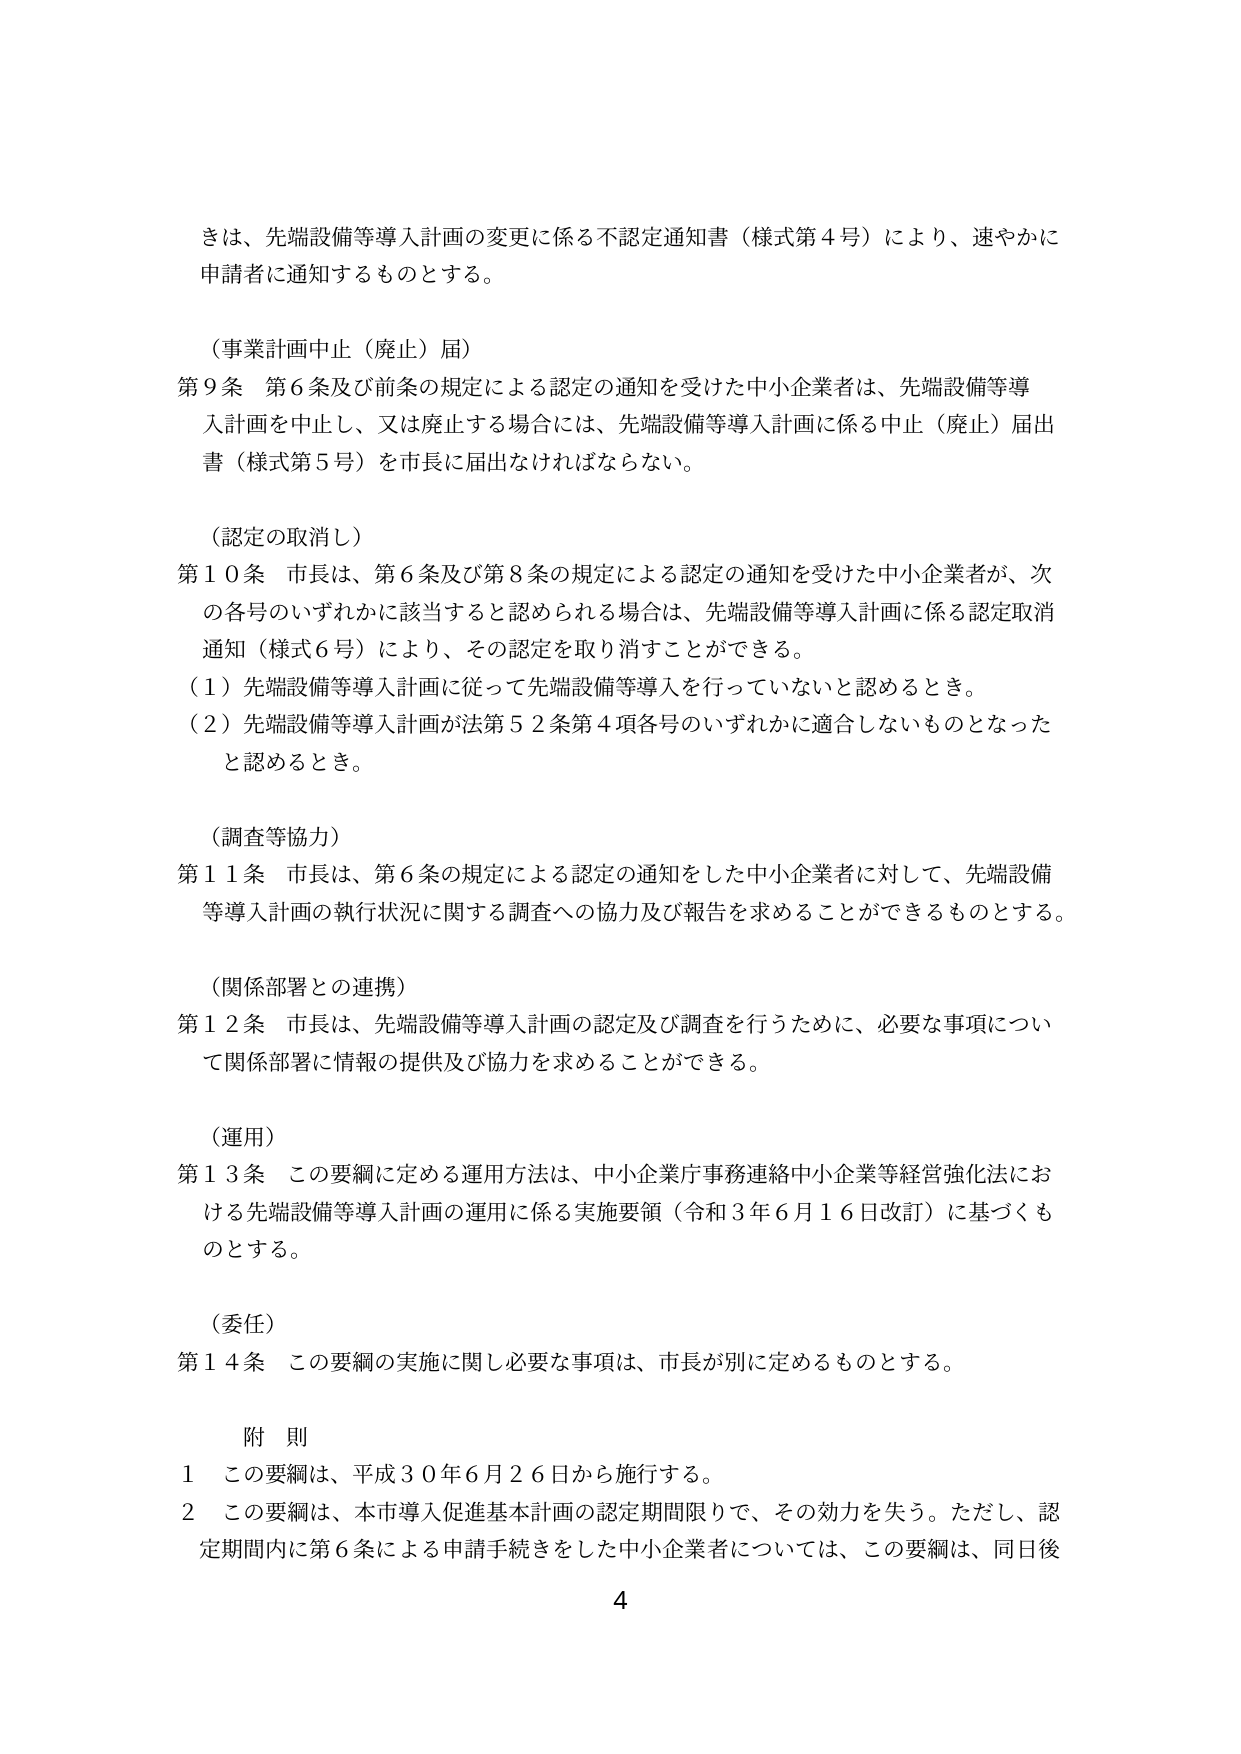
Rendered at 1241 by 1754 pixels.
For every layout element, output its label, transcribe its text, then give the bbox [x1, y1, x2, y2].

text 附 則 [177, 1417, 1063, 1454]
text （１）先端設備等導入計画に従って先端設備等導入を行っていないと認めるとき。 [177, 667, 1063, 704]
text １ この要綱は、平成３０年６月２６日から施行する。 [177, 1454, 1063, 1492]
text と認めるとき。 [177, 742, 1063, 779]
text て関係部署に情報の提供及び協力を求めることができる。 [202, 1042, 1063, 1079]
text ける先端設備等導入計画の運用に係る実施要領（令和３年６月１６日改訂）に基づくも [202, 1192, 1063, 1229]
text 第９条 第６条及び前条の規定による認定の通知を受けた中小企業者は、先端設備等導 [177, 367, 1063, 404]
text の各号のいずれかに該当すると認められる場合は、先端設備等導入計画に係る認定取消 [202, 592, 1063, 629]
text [177, 217, 1063, 292]
text 第１２条 市長は、先端設備等導入計画の認定及び調査を行うために、必要な事項につい [177, 1004, 1063, 1042]
text 通知（様式６号）により、その認定を取り消すことができる。 [202, 629, 1063, 667]
text 等導入計画の執行状況に関する調査への協力及び報告を求めることができるものとする。 [202, 892, 1063, 929]
text 書（様式第５号）を市長に届出なければならない。 [202, 442, 1063, 479]
text （委任） [177, 1304, 1063, 1342]
text 第１４条 この要綱の実施に関し必要な事項は、市長が別に定めるものとする。 [177, 1342, 1063, 1379]
text （２）先端設備等導入計画が法第５２条第４項各号のいずれかに適合しないものとなった [177, 704, 1063, 742]
text 第１１条 市長は、第６条の規定による認定の通知をした中小企業者に対して、先端設備 [177, 854, 1063, 892]
text 第１３条 この要綱に定める運用方法は、中小企業庁事務連絡中小企業等経営強化法にお [177, 1154, 1063, 1192]
text （認定の取消し） [177, 517, 1063, 554]
text のとする。 [202, 1229, 1063, 1267]
text （運用） [177, 1117, 1063, 1154]
text 入計画を中止し、又は廃止する場合には、先端設備等導入計画に係る中止（廃止）届出 [202, 404, 1063, 442]
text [177, 1492, 1063, 1567]
text 第１０条 市長は、第６条及び第８条の規定による認定の通知を受けた中小企業者が、次 [177, 554, 1063, 592]
text （関係部署との連携） [177, 967, 1063, 1004]
text （事業計画中止（廃止）届） [177, 329, 1063, 367]
text （調査等協力） [177, 817, 1063, 854]
